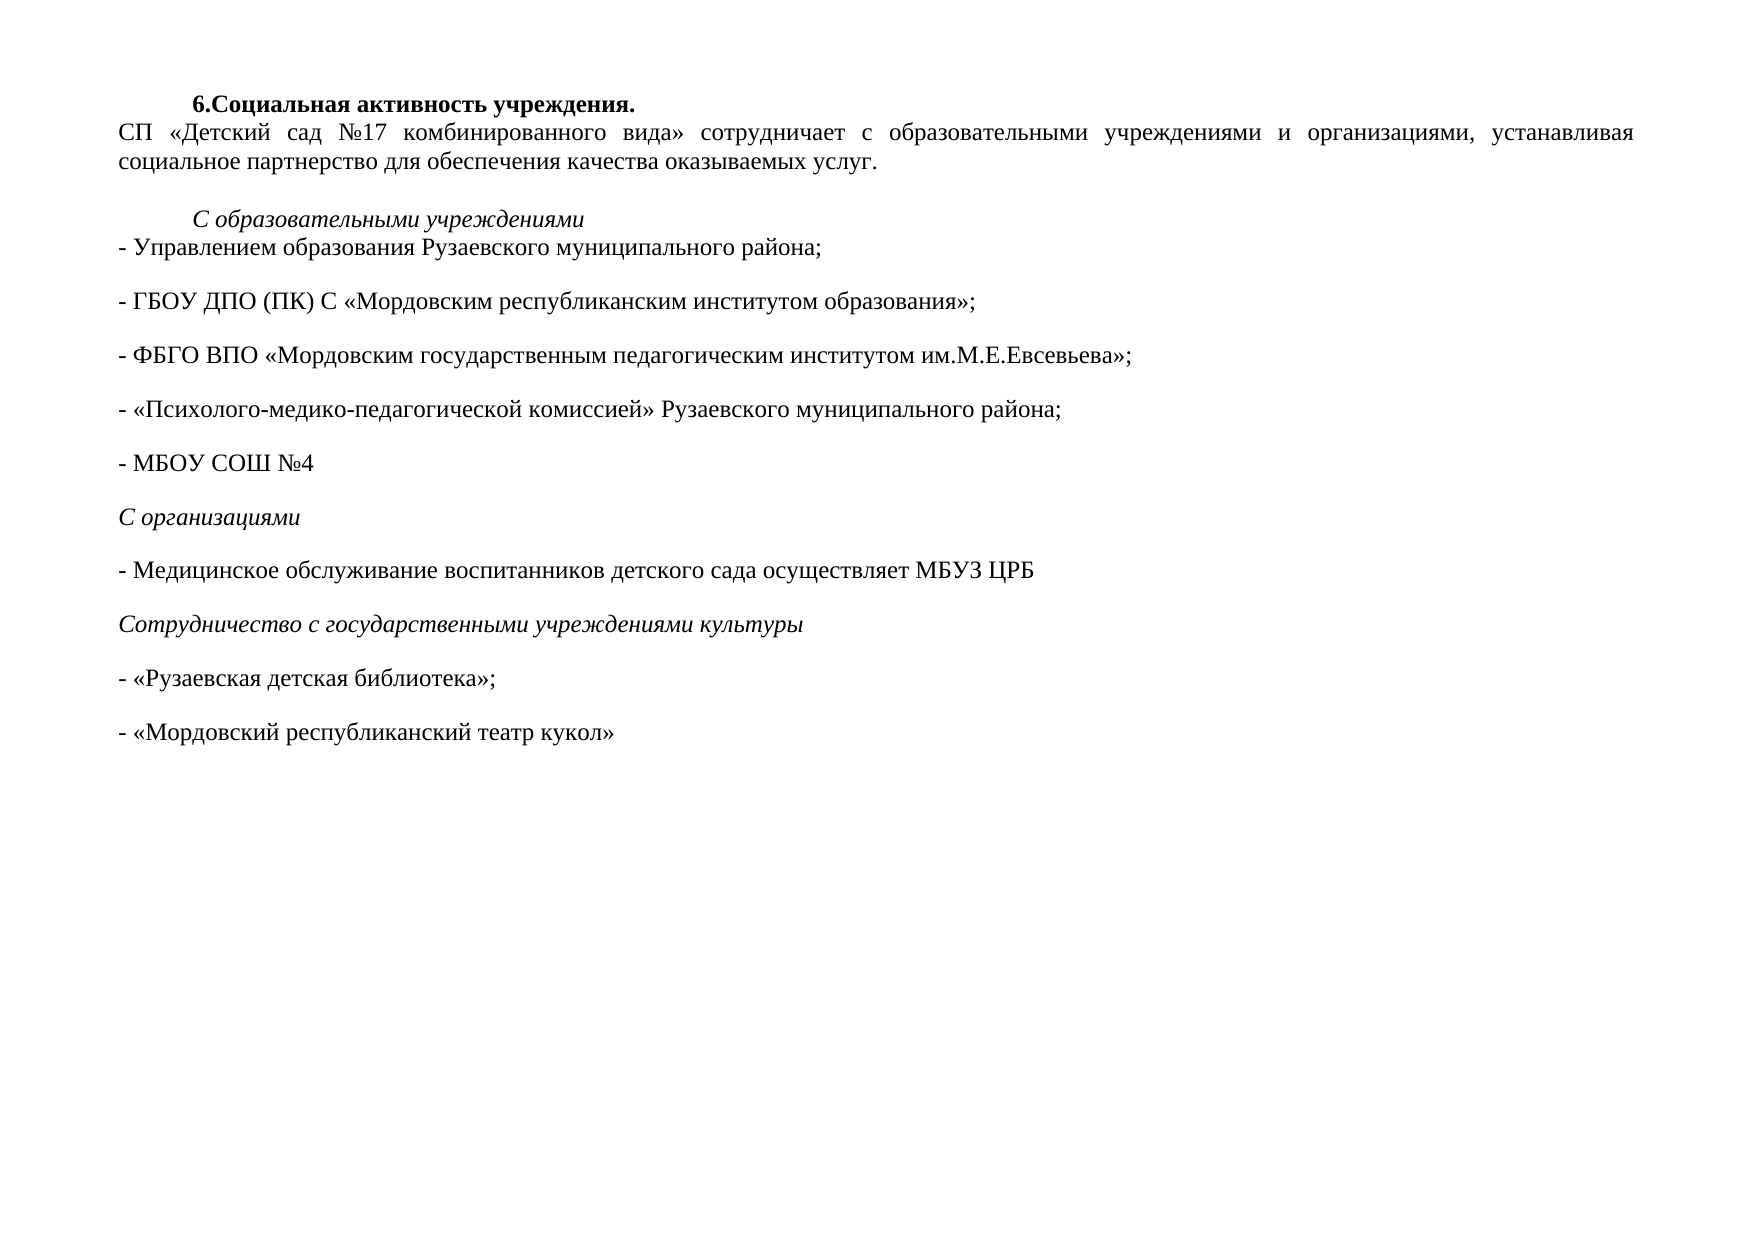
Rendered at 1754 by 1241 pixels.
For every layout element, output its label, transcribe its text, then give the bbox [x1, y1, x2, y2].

text - «Психолого-медико-педагогической комиссией» Рузаевского муниципального района; [118, 394, 1636, 423]
text С образовательными учреждениями [118, 204, 1636, 232]
text - «Мордовский республиканский театр кукол» [118, 717, 1636, 746]
text С организациями [118, 502, 1636, 530]
text - ГБОУ ДПО (ПК) С «Мордовским республиканским институтом образования»; [118, 286, 1636, 315]
text - Медицинское обслуживание воспитанников детского сада осуществляет МБУЗ ЦРБ [118, 556, 1636, 584]
text СП «Детский сад №17 комбинированного вида» сотрудничает с образовательными учреждениями и организациями, устанавливая социальное партнерство для обеспечения качества оказываемых услуг. [118, 117, 1636, 175]
text - ФБГО ВПО «Мордовским государственным педагогическим институтом им.М.Е.Евсевьева»; [118, 340, 1636, 369]
text - «Рузаевская детская библиотека»; [118, 663, 1636, 692]
text 6.Социальная активность учреждения. [118, 89, 1636, 117]
text Сотрудничество с государственными учреждениями культуры [118, 609, 1636, 638]
text - Управлением образования Рузаевского муниципального района; [118, 232, 1636, 261]
text - МБОУ СОШ №4 [118, 448, 1636, 477]
